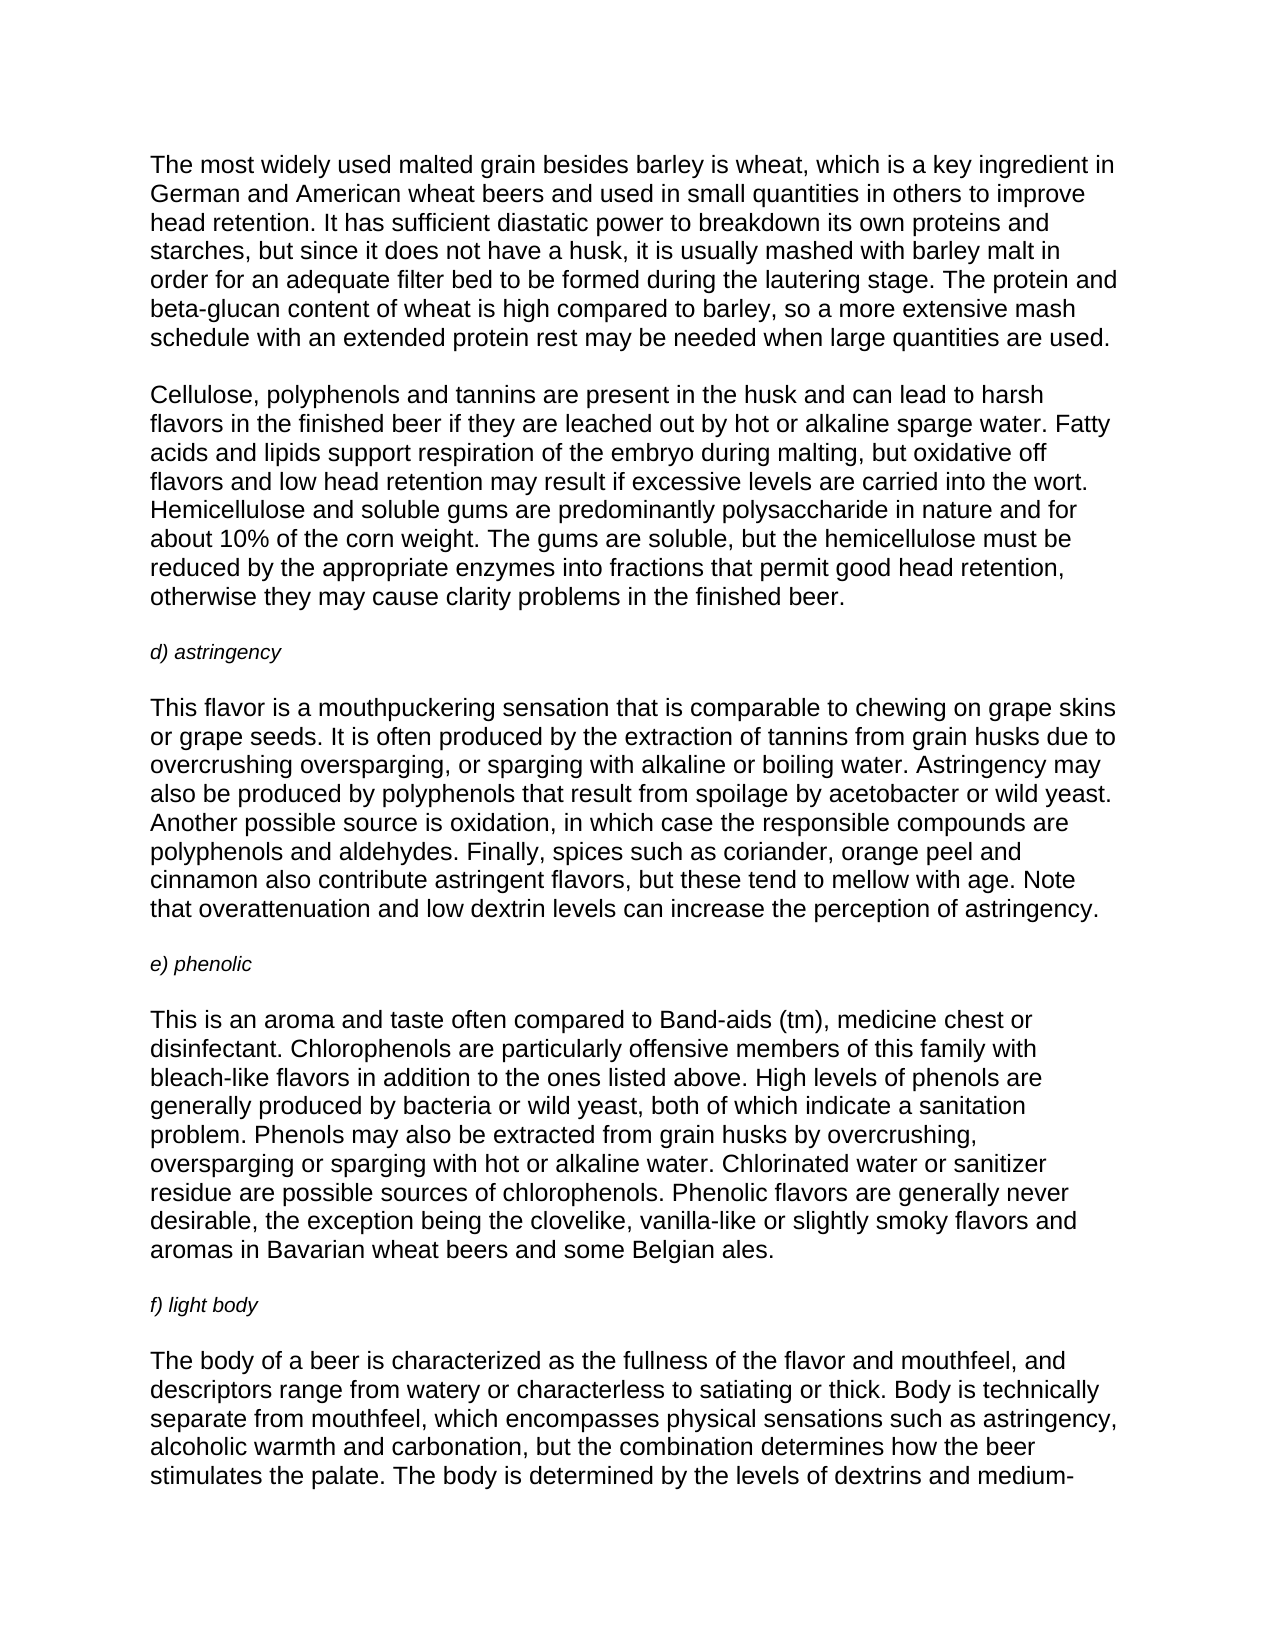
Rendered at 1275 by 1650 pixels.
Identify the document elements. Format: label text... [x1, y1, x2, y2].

subtitle f) light body [150, 1293, 1125, 1317]
subtitle e) phenolic [150, 952, 1125, 976]
text Cellulose, polyphenols and tannins are present in the husk and can lead to harsh flavors in the finished beer if they are leached out by hot or alkaline sparge water. Fatty acids and lipids support respiration of the embryo during malting, but oxidative off flavors and low head retention may result if excessive levels are carried into the wort. Hemicellulose and soluble gums are predominantly polysaccharide in nature and for about 10% of the corn weight. The gums are soluble, but the hemicellulose must be reduced by the appropriate enzymes into fractions that permit good head retention, otherwise they may cause clarity problems in the finished beer. [150, 380, 1125, 610]
text This is an aroma and taste often compared to Band-aids (tm), medicine chest or disinfectant. Chlorophenols are particularly offensive members of this family with bleach-like flavors in addition to the ones listed above. High levels of phenols are generally produced by bacteria or wild yeast, both of which indicate a sanitation problem. Phenols may also be extracted from grain husks by overcrushing, oversparging or sparging with hot or alkaline water. Chlorinated water or sanitizer residue are possible sources of chlorophenols. Phenolic flavors are generally never desirable, the exception being the clovelike, vanilla-like or slightly smoky flavors and aromas in Bavarian wheat beers and some Belgian ales. [150, 1005, 1125, 1264]
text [150, 1346, 1125, 1490]
text The most widely used malted grain besides barley is wheat, which is a key ingredient in German and American wheat beers and used in small quantities in others to improve head retention. It has sufficient diastatic power to breakdown its own proteins and starches, but since it does not have a husk, it is usually mashed with barley malt in order for an adequate filter bed to be formed during the lautering stage. The protein and beta-glucan content of wheat is high compared to barley, so a more extensive mash schedule with an extended protein rest may be needed when large quantities are used. [150, 150, 1125, 351]
subtitle d) astringency [150, 639, 1125, 663]
text This flavor is a mouthpuckering sensation that is comparable to chewing on grape skins or grape seeds. It is often produced by the extraction of tannins from grain husks due to overcrushing oversparging, or sparging with alkaline or boiling water. Astringency may also be produced by polyphenols that result from spoilage by acetobacter or wild yeast. Another possible source is oxidation, in which case the responsible compounds are polyphenols and aldehydes. Finally, spices such as coriander, orange peel and cinnamon also contribute astringent flavors, but these tend to mellow with age. Note that overattenuation and low dextrin levels can increase the perception of astringency. [150, 693, 1125, 923]
